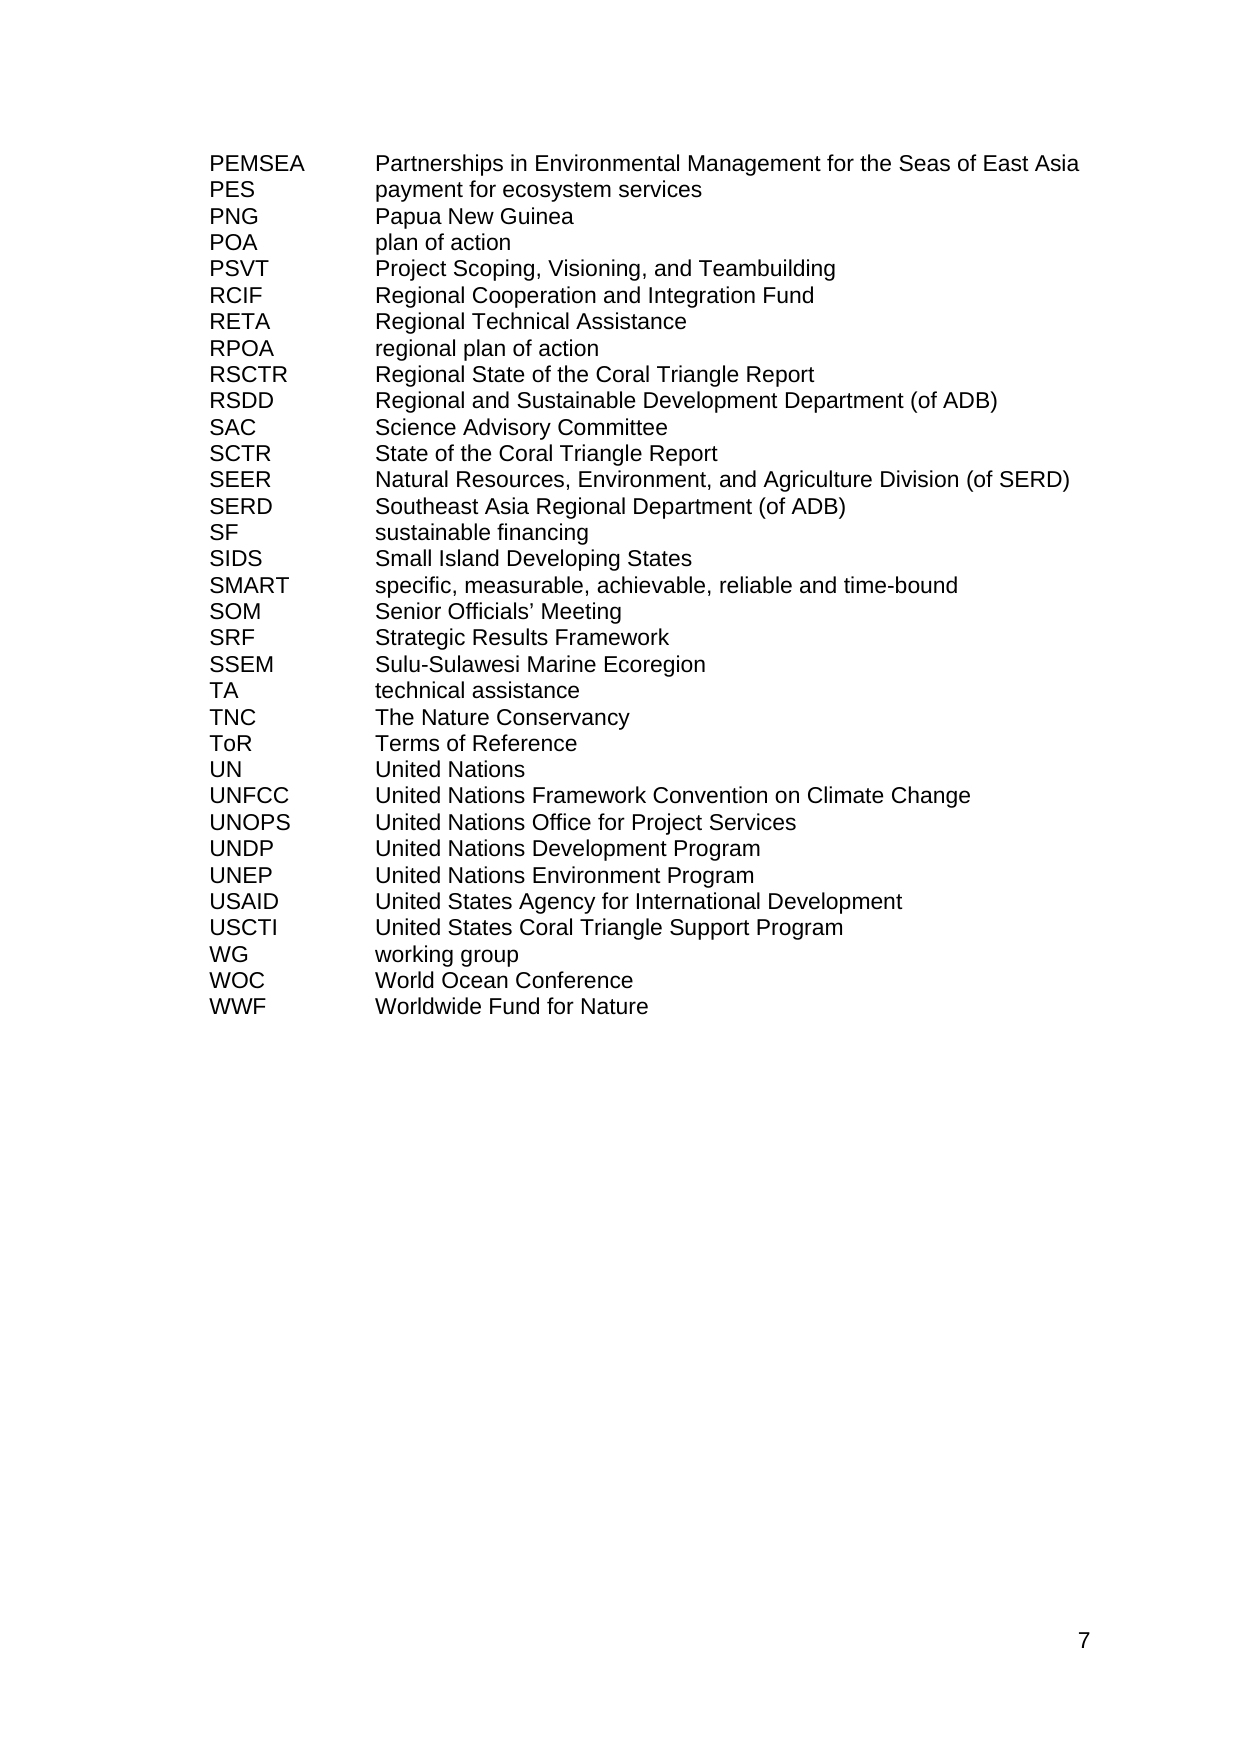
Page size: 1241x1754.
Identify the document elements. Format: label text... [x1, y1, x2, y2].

text POA plan of action [209, 229, 1090, 255]
text USAID United States Agency for International Development [209, 888, 1090, 914]
text PSVT Project Scoping, Visioning, and Teambuilding [209, 255, 1090, 282]
text SAC Science Advisory Committee [209, 413, 1090, 440]
text WWF Worldwide Fund for Nature [150, 993, 1090, 1020]
text SIDS Small Island Developing States [209, 545, 1090, 572]
text SERD Southeast Asia Regional Department (of ADB) [209, 493, 1090, 519]
text TNC The Nature Conservancy [209, 703, 1090, 730]
text SEER Natural Resources, Environment, and Agriculture Division (of SERD) [209, 466, 1090, 493]
text SF sustainable financing [209, 519, 1090, 545]
text UNOPS United Nations Office for Project Services [209, 809, 1090, 835]
text PNG Papua New Guinea [209, 203, 1090, 229]
text SOM Senior Officials’ Meeting [209, 598, 1090, 624]
text SSEM Sulu-Sulawesi Marine Ecoregion [209, 651, 1090, 677]
text RPOA regional plan of action [209, 334, 1090, 361]
text RSCTR Regional State of the Coral Triangle Report [209, 361, 1090, 387]
text WG working group [209, 941, 1090, 967]
text RCIF Regional Cooperation and Integration Fund [209, 282, 1090, 308]
text WOC World Ocean Conference [150, 967, 1090, 993]
text RETA Regional Technical Assistance [209, 308, 1090, 334]
text UNDP United Nations Development Program [209, 835, 1090, 862]
text SMART specific, measurable, achievable, reliable and time-bound [209, 572, 1090, 598]
text PEMSEA Partnerships in Environmental Management for the Seas of East Asia [209, 150, 1090, 176]
text UNFCC United Nations Framework Convention on Climate Change [209, 782, 1090, 809]
text UN United Nations [209, 756, 1090, 782]
text PES payment for ecosystem services [209, 176, 1090, 203]
text RSDD Regional and Sustainable Development Department (of ADB) [209, 387, 1090, 413]
text ToR Terms of Reference [209, 730, 1090, 756]
text UNEP United Nations Environment Program [209, 862, 1090, 888]
text SRF Strategic Results Framework [209, 624, 1090, 651]
text USCTI United States Coral Triangle Support Program [209, 914, 1090, 941]
text SCTR State of the Coral Triangle Report [209, 440, 1090, 466]
text TA technical assistance [209, 677, 1090, 703]
